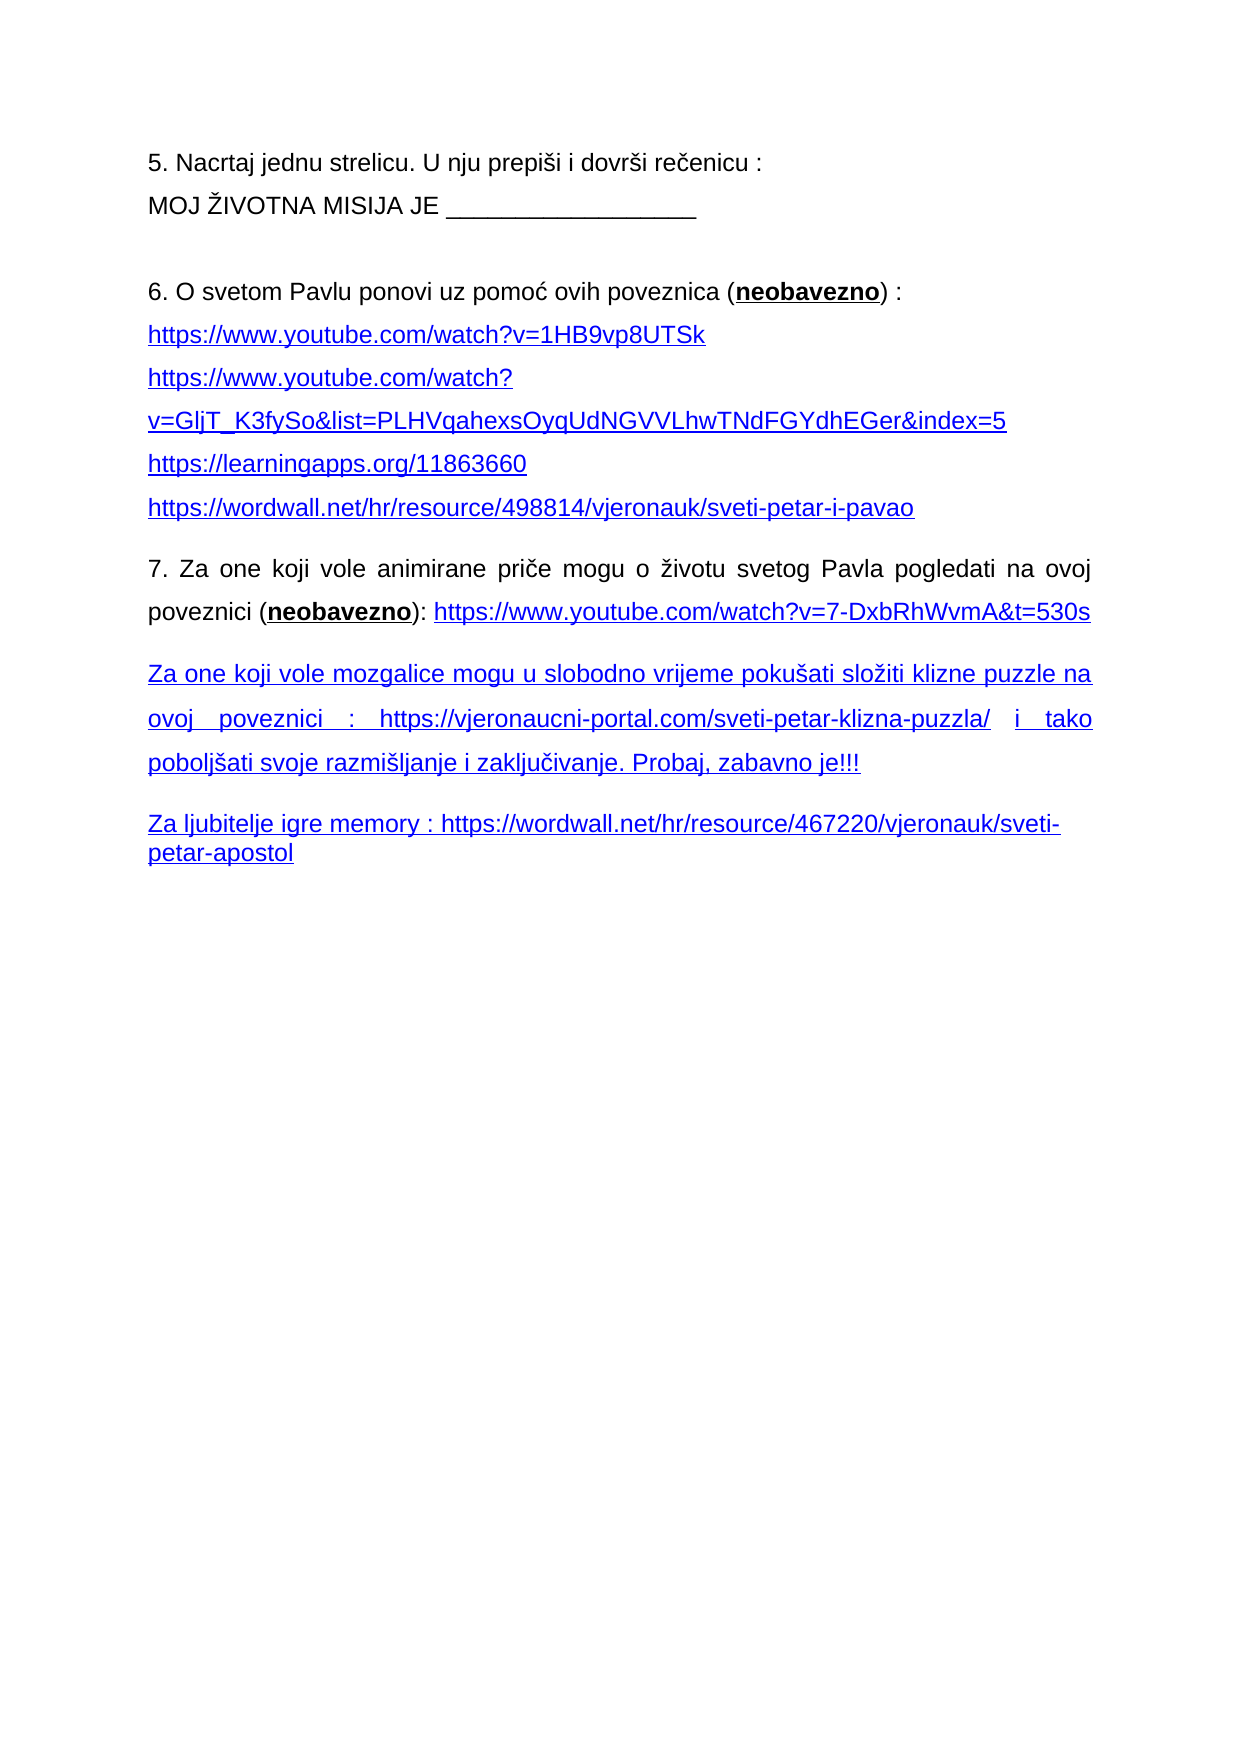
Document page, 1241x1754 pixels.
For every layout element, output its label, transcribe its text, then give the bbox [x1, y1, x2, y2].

text Za one koji vole mozgalice mogu u slobodno vrijeme pokušati složiti klizne puzzle na ovoj poveznici : https://vjeronaucni-portal.com/sveti-petar-klizna-puzzla/ i tako poboljšati svoje razmišljanje i zaključivanje. Probaj, zabavno je!!! [148, 685, 1093, 777]
text https://www.youtube.com/watch?v=GljT_K3fySo&list=PLHVqahexsOyqUdNGVVLhwTNdFGYdhEGer&index=5 [148, 363, 1093, 435]
text Za ljubitelje igre memory : https://wordwall.net/hr/resource/467220/vjeronauk/sveti-petar-apostol [148, 809, 1093, 866]
text 7. Za one koji vole animirane priče mogu o životu svetog Pavla pogledati na ovoj poveznici (neobavezno): https://www.youtube.com/watch?v=7-DxbRhWvmA&t=530s [148, 554, 1093, 626]
text MOJ ŽIVOTNA MISIJA JE __________________ [148, 191, 1093, 219]
text 5. Nacrtaj jednu strelicu. U nju prepiši i dovrši rečenicu : [148, 148, 1093, 176]
text Za one koji vole mozgalice mogu u slobodno vrijeme pokušati složiti klizne puzzle na ovoj poveznici : https://vjeronaucni-portal.com/sveti-petar-klizna-puzzla/ i tako poboljšati svoje razmišljanje i zaključivanje. Probaj, zabavno je!!! [148, 659, 1093, 684]
text https://wordwall.net/hr/resource/498814/vjeronauk/sveti-petar-i-pavao [148, 493, 1093, 521]
text 6. O svetom Pavlu ponovi uz pomoć ovih poveznica (neobavezno) : [148, 277, 1093, 306]
text https://www.youtube.com/watch?v=1HB9vp8UTSk [148, 320, 1093, 349]
text https://learningapps.org/11863660 [148, 449, 1093, 478]
